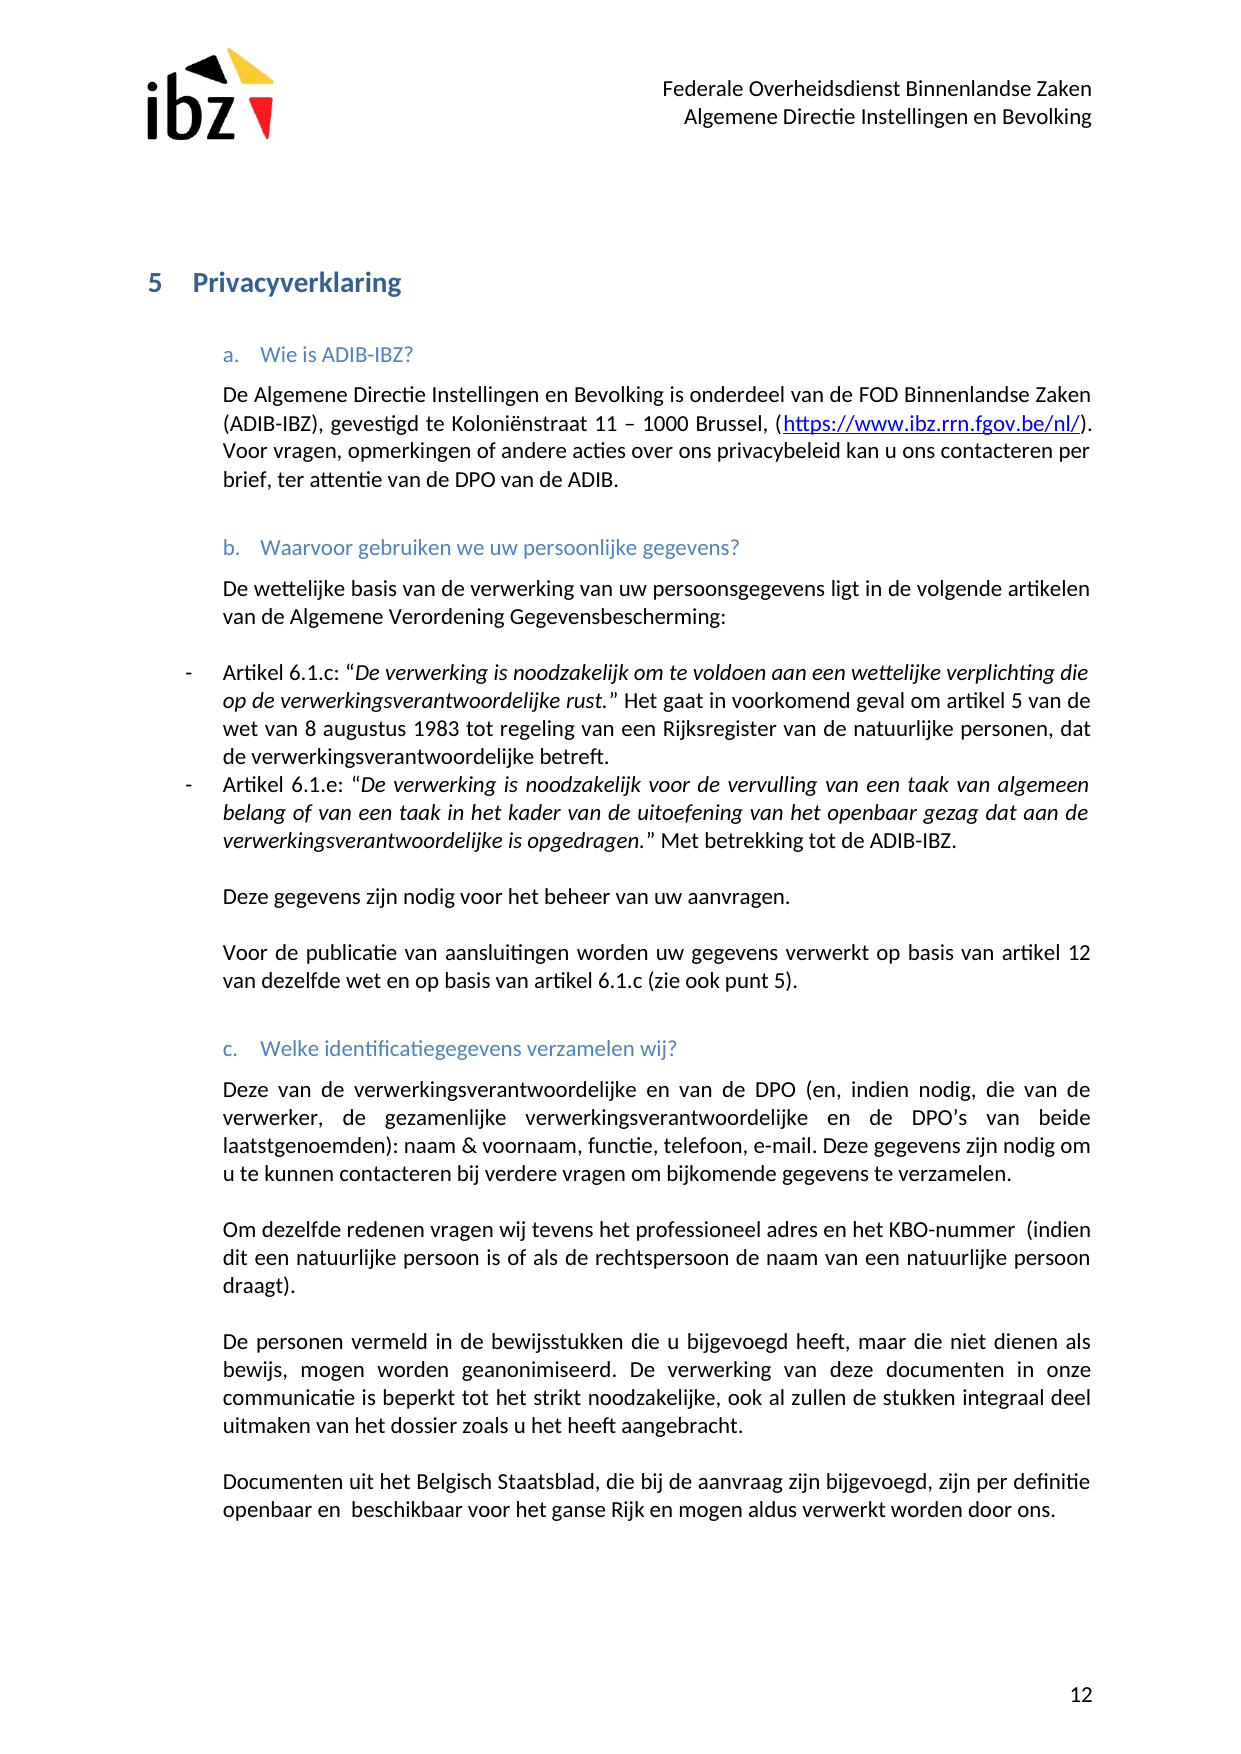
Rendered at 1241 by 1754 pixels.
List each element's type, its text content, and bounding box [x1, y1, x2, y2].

subtitle Wie is ADIB-IBZ? [223, 340, 1092, 368]
text Documenten uit het Belgisch Staatsblad, die bij de aanvraag zijn bijgevoegd, zijn per definitie openbaar en beschikbaar voor het ganse Rijk en mogen aldus verwerkt worden door ons. [223, 1467, 1092, 1523]
text Voor de publicatie van aansluitingen worden uw gegevens verwerkt op basis van artikel 12 van dezelfde wet en op basis van artikel 6.1.c (zie ook punt 5). [223, 938, 1092, 994]
list Artikel 6.1.c: “De verwerking is noodzakelijk om te voldoen aan een wettelijke verplichting die op de verwerkingsverantwoordelijke rust.” Het gaat in voorkomend geval om artikel 5 van de wet van 8 augustus 1983 tot regeling van een Rijksregister van de natuurlijke personen, dat de verwerkingsverantwoordelijke betreft. [185, 658, 1092, 770]
text De personen vermeld in de bewijsstukken die u bijgevoegd heeft, maar die niet dienen als bewijs, mogen worden geanonimiseerd. De verwerking van deze documenten in onze communicatie is beperkt tot het strikt noodzakelijke, ook al zullen de stukken integraal deel uitmaken van het dossier zoals u het heeft aangebracht. [223, 1327, 1092, 1439]
text De Algemene Directie Instellingen en Bevolking is onderdeel van de FOD Binnenlandse Zaken (ADIB-IBZ), gevestigd te Koloniënstraat 11 – 1000 Brussel, (https://www.ibz.rrn.fgov.be/nl/). Voor vragen, opmerkingen of andere acties over ons privacybeleid kan u ons contacteren per brief, ter attentie van de DPO van de ADIB. [223, 381, 1092, 493]
picture [147, 48, 274, 140]
text De wettelijke basis van de verwerking van uw persoonsgegevens ligt in de volgende artikelen van de Algemene Verordening Gegevensbescherming: [223, 574, 1092, 630]
subtitle Privacyverklaring [148, 264, 1092, 299]
subtitle Waarvoor gebruiken we uw persoonlijke gegevens? [223, 533, 1092, 561]
list Artikel 6.1.e: “De verwerking is noodzakelijk voor de vervulling van een taak van algemeen belang of van een taak in het kader van de uitoefening van het openbaar gezag dat aan de verwerkingsverantwoordelijke is opgedragen.” Met betrekking tot de ADIB-IBZ. [185, 770, 1092, 854]
subtitle Welke identificatiegegevens verzamelen wij? [223, 1034, 1092, 1063]
text Deze gegevens zijn nodig voor het beheer van uw aanvragen. [223, 882, 1092, 910]
text Om dezelfde redenen vragen wij tevens het professioneel adres en het KBO-nummer (indien dit een natuurlijke persoon is of als de rechtspersoon de naam van een natuurlijke persoon draagt). [223, 1215, 1092, 1299]
text Deze van de verwerkingsverantwoordelijke en van de DPO (en, indien nodig, die van de verwerker, de gezamenlijke verwerkingsverantwoordelijke en de DPO’s van beide laatstgenoemden): naam & voornaam, functie, telefoon, e-mail. Deze gegevens zijn nodig om u te kunnen contacteren bij verdere vragen om bijkomende gegevens te verzamelen. [223, 1075, 1092, 1187]
